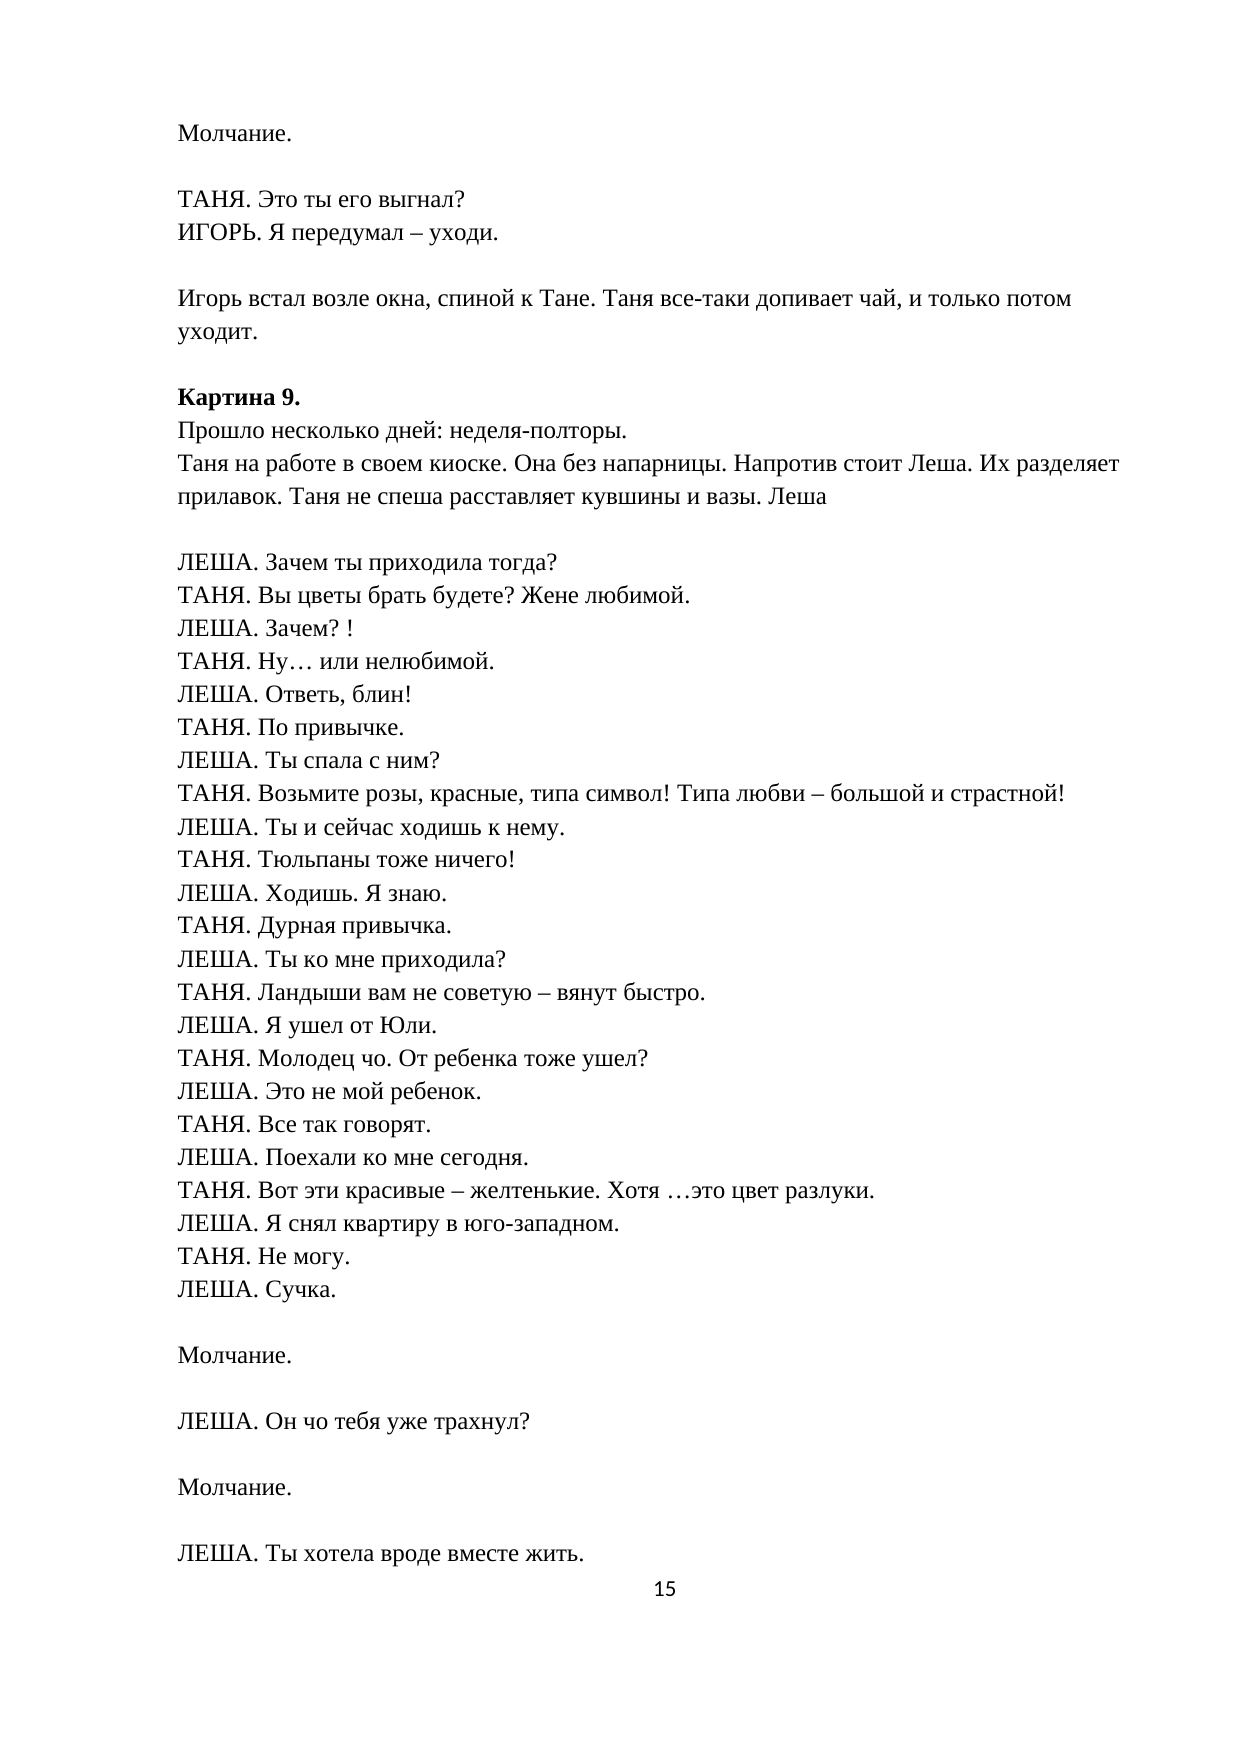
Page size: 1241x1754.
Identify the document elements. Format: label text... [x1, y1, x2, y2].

text ЛЕША. Я снял квартиру в юго-западном. [177, 1208, 1152, 1237]
text ТАНЯ. Вы цветы брать будете? Жене любимой. [177, 580, 1152, 609]
text ЛЕША. Зачем ты приходила тогда? [177, 547, 1152, 576]
text ИГОРЬ. Я передумал – уходи. [177, 217, 1152, 246]
text ТАНЯ. Ну… или нелюбимой. [177, 646, 1152, 675]
text ТАНЯ. Все так говорят. [177, 1109, 1152, 1137]
text ЛЕША. Он чо тебя уже трахнул? [177, 1406, 1152, 1435]
text ЛЕША. Зачем? ! [177, 613, 1152, 642]
text Молчание. [177, 1340, 1152, 1369]
text ТАНЯ. Ландыши вам не советую – вянут быстро. [177, 977, 1152, 1005]
text ЛЕША. Ты и сейчас ходишь к нему. [177, 812, 1152, 840]
text ТАНЯ. По привычке. [177, 712, 1152, 741]
text Молчание. [177, 1472, 1152, 1501]
text Молчание. [177, 118, 1152, 147]
text Таня на работе в своем киоске. Она без напарницы. Напротив стоит Леша. Их разделяет прилавок. Таня не спеша расставляет кувшины и вазы. Леша [177, 448, 1152, 510]
text ТАНЯ. Это ты его выгнал? [177, 184, 1152, 213]
text ЛЕША. Ты хотела вроде вместе жить. [177, 1538, 1152, 1567]
text ТАНЯ. Не могу. [177, 1241, 1152, 1269]
text Картина 9. [177, 382, 1152, 411]
text ЛЕША. Я ушел от Юли. [177, 1010, 1152, 1038]
text ЛЕША. Ответь, блин! [177, 679, 1152, 708]
text ТАНЯ. Возьмите розы, красные, типа символ! Типа любви – большой и страстной! [177, 778, 1152, 807]
text ТАНЯ. Молодец чо. От ребенка тоже ушел? [177, 1043, 1152, 1071]
text Прошло несколько дней: неделя-полторы. [177, 415, 1152, 444]
text ТАНЯ. Вот эти красивые – желтенькие. Хотя …это цвет разлуки. [177, 1175, 1152, 1203]
text ЛЕША. Ты ко мне приходила? [177, 944, 1152, 972]
text ЛЕША. Ты спала с ним? [177, 746, 1152, 774]
text ЛЕША. Поехали ко мне сегодня. [177, 1142, 1152, 1171]
text ЛЕША. Это не мой ребенок. [177, 1076, 1152, 1104]
text ЛЕША. Ходишь. Я знаю. [177, 878, 1152, 906]
text ЛЕША. Сучка. [177, 1274, 1152, 1303]
text ТАНЯ. Тюльпаны тоже ничего! [177, 844, 1152, 873]
text Игорь встал возле окна, спиной к Тане. Таня все-таки допивает чай, и только потом уходит. [177, 283, 1152, 345]
text ТАНЯ. Дурная привычка. [177, 911, 1152, 939]
